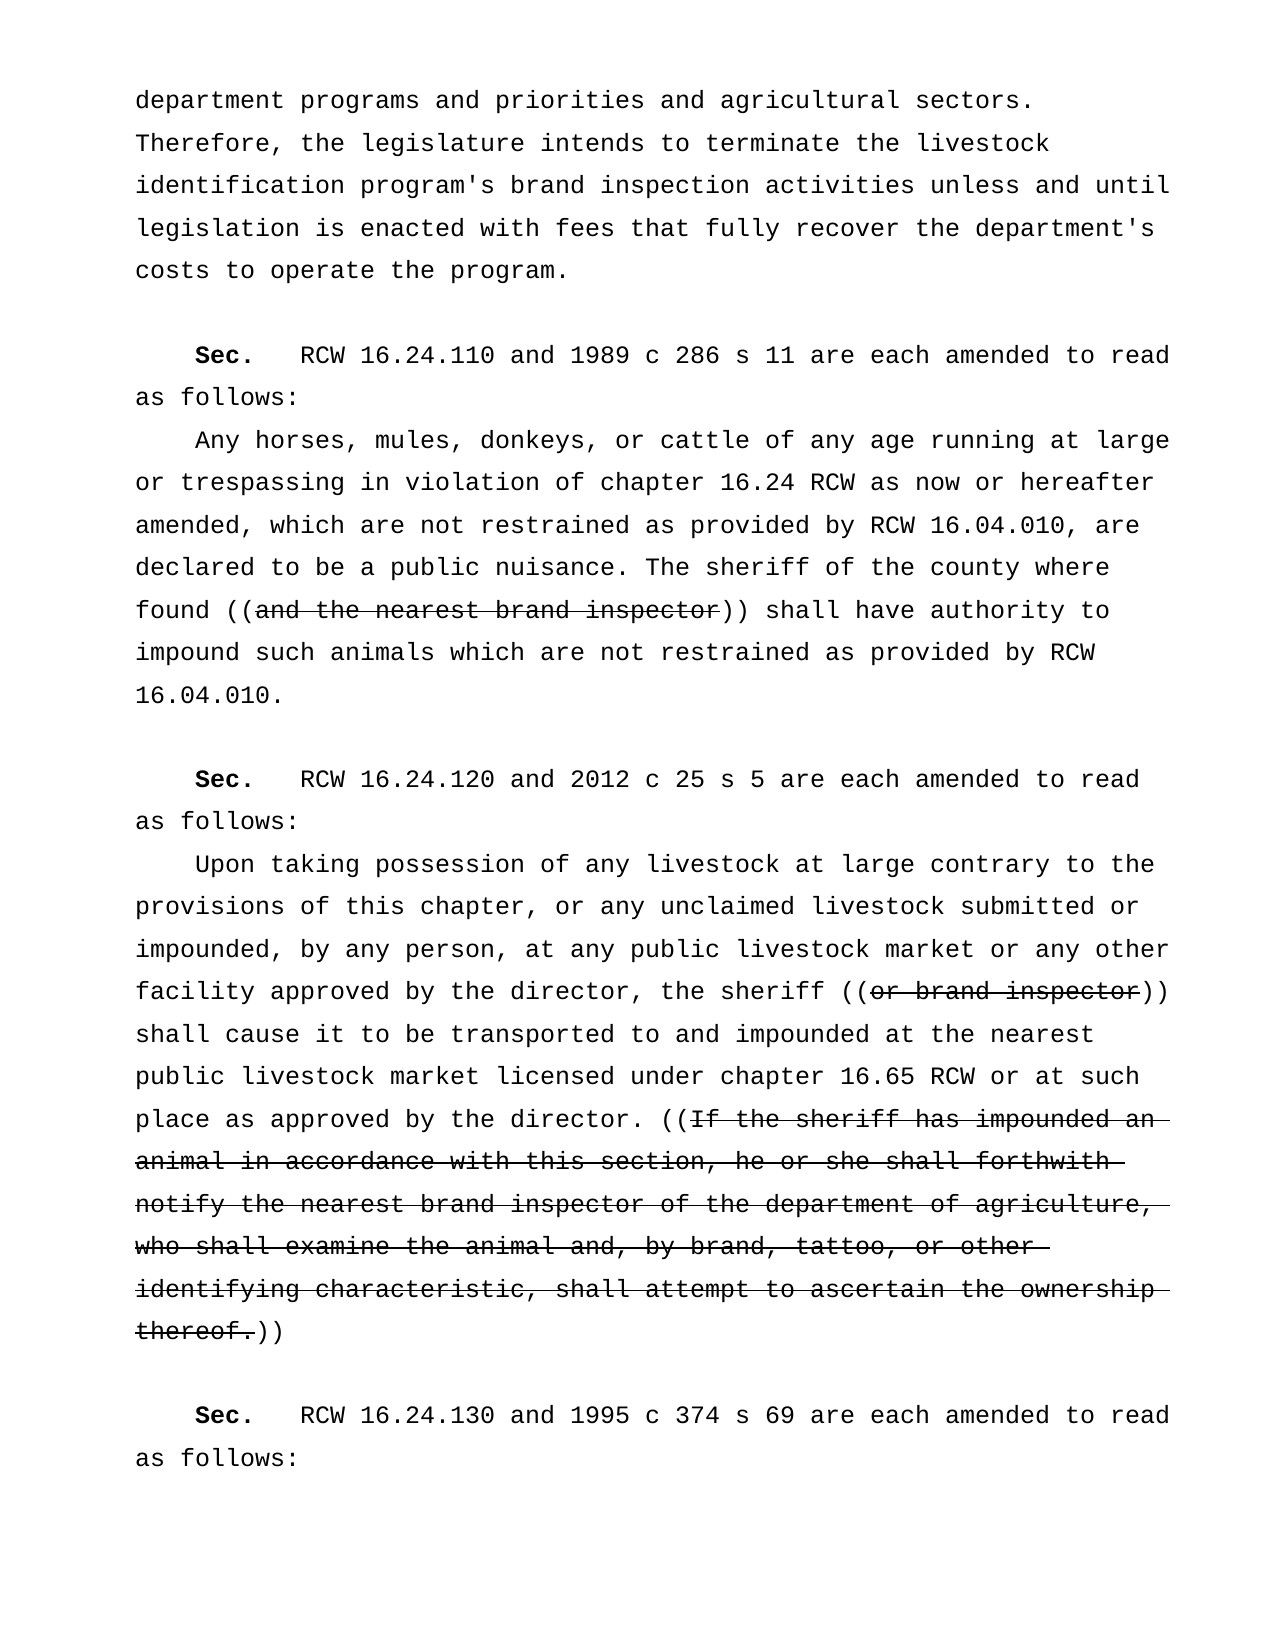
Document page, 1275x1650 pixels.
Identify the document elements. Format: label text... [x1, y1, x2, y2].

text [135, 75, 1170, 287]
text Sec. RCW 16.24.110 and 1989 c 286 s 11 are each amended to read as follows: [135, 329, 1170, 414]
text Sec. RCW 16.24.120 and 2012 c 25 s 5 are each amended to read as follows: [135, 753, 1170, 838]
text Any horses, mules, donkeys, or cattle of any age running at large or trespassing in violation of chapter 16.24 RCW as now or hereafter amended, which are not restrained as provided by RCW 16.04.010, are declared to be a public nuisance. The sheriff of the county where found ((and the nearest brand inspector)) shall have authority to impound such animals which are not restrained as provided by RCW 16.04.010. [135, 414, 1170, 712]
text Upon taking possession of any livestock at large contrary to the provisions of this chapter, or any unclaimed livestock submitted or impounded, by any person, at any public livestock market or any other facility approved by the director, the sheriff ((or brand inspector)) shall cause it to be transported to and impounded at the nearest public livestock market licensed under chapter 16.65 RCW or at such place as approved by the director. ((If the sheriff has impounded an animal in accordance with this section, he or she shall forthwith notify the nearest brand inspector of the department of agriculture, who shall examine the animal and, by brand, tattoo, or other identifying characteristic, shall attempt to ascertain the ownership thereof.)) [135, 1291, 1170, 1348]
text Sec. RCW 16.24.130 and 1995 c 374 s 69 are each amended to read as follows: [135, 1390, 1170, 1475]
text Upon taking possession of any livestock at large contrary to the provisions of this chapter, or any unclaimed livestock submitted or impounded, by any person, at any public livestock market or any other facility approved by the director, the sheriff ((or brand inspector)) shall cause it to be transported to and impounded at the nearest public livestock market licensed under chapter 16.65 RCW or at such place as approved by the director. ((If the sheriff has impounded an animal in accordance with this section, he or she shall forthwith notify the nearest brand inspector of the department of agriculture, who shall examine the animal and, by brand, tattoo, or other identifying characteristic, shall attempt to ascertain the ownership thereof.)) [135, 1206, 1170, 1290]
text Upon taking possession of any livestock at large contrary to the provisions of this chapter, or any unclaimed livestock submitted or impounded, by any person, at any public livestock market or any other facility approved by the director, the sheriff ((or brand inspector)) shall cause it to be transported to and impounded at the nearest public livestock market licensed under chapter 16.65 RCW or at such place as approved by the director. ((If the sheriff has impounded an animal in accordance with this section, he or she shall forthwith notify the nearest brand inspector of the department of agriculture, who shall examine the animal and, by brand, tattoo, or other identifying characteristic, shall attempt to ascertain the ownership thereof.)) [135, 838, 1170, 1205]
